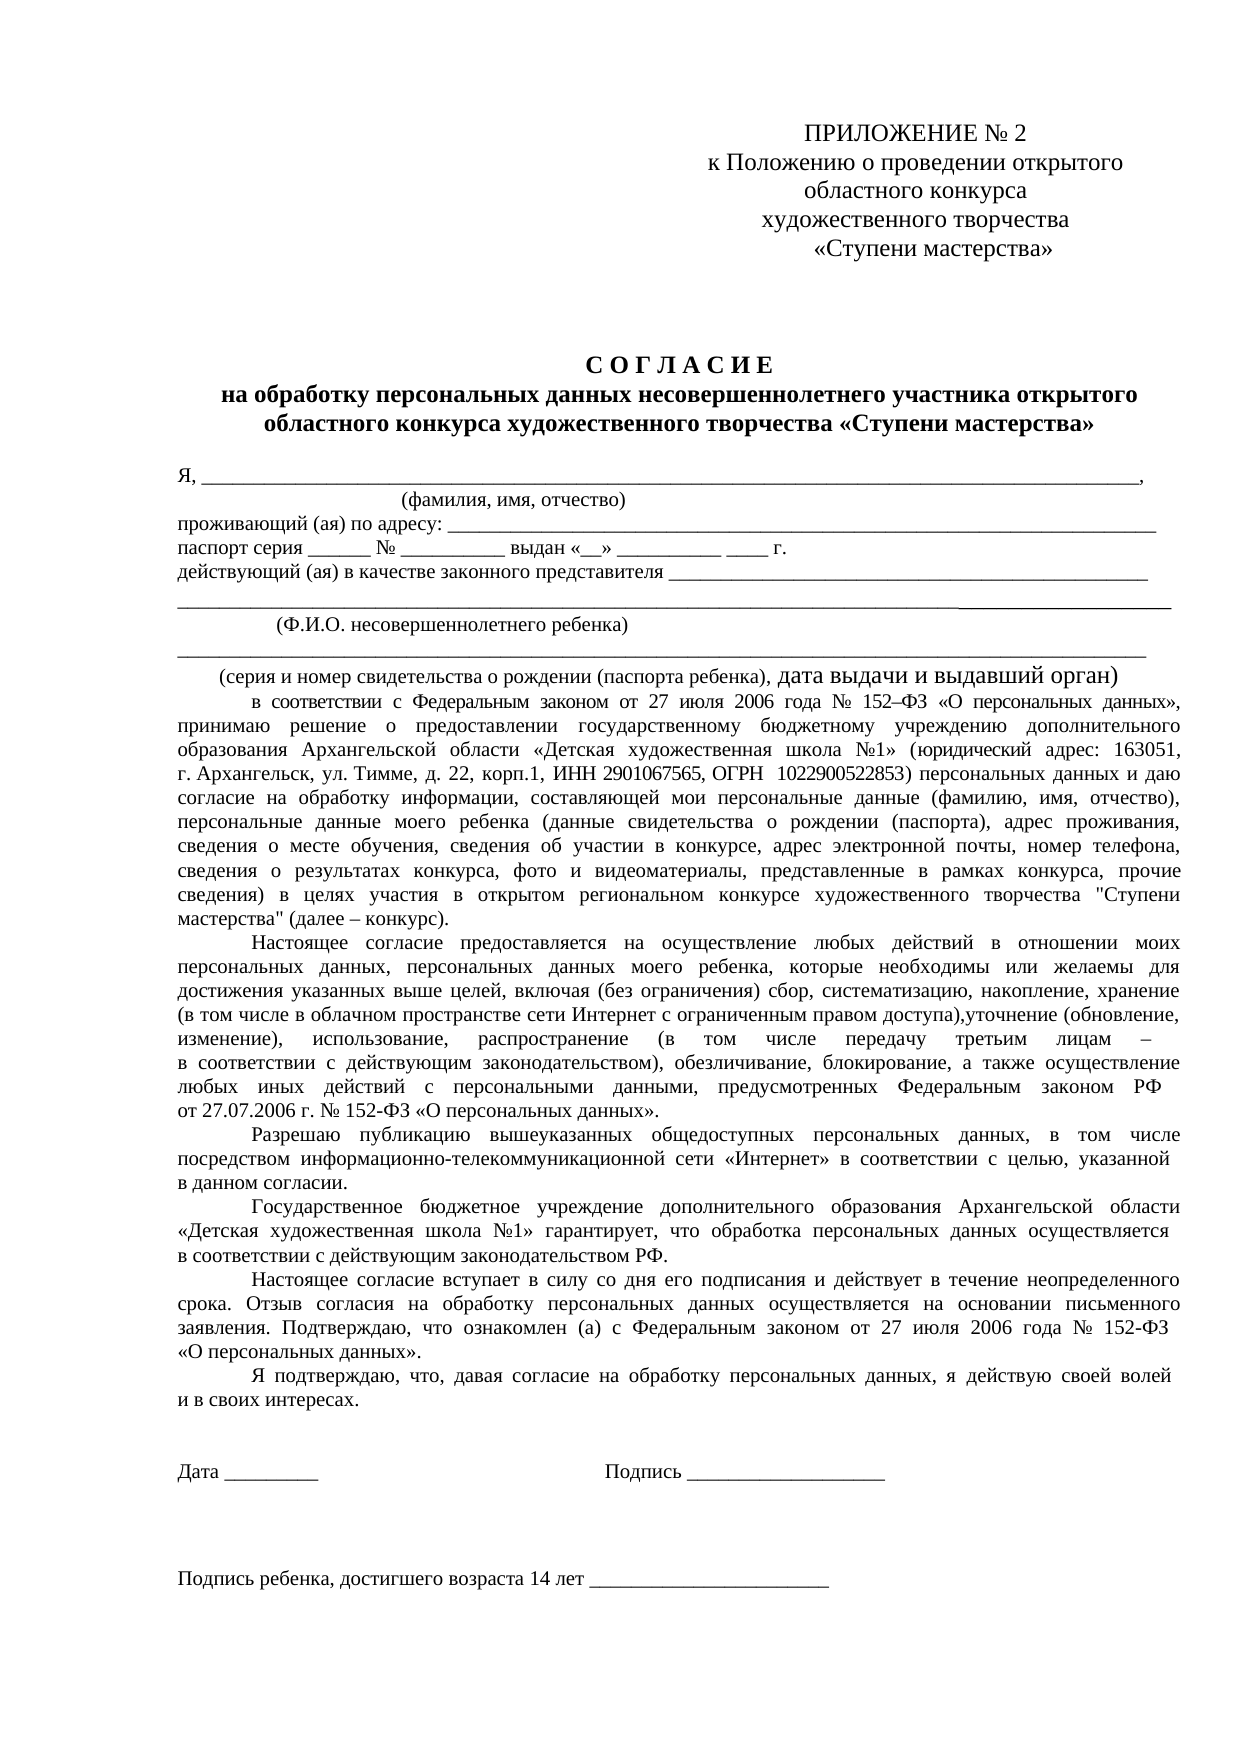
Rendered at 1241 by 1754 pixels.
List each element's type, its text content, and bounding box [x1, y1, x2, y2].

text ____________________________________________________________________________________________ [177, 583, 1181, 612]
text Я подтверждаю, что, давая согласие на обработку персональных данных, я действую своей волей и в своих интересах. [177, 1363, 1181, 1411]
text ПРИЛОЖЕНИЕ № 2 [650, 118, 1181, 147]
text «Ступени мастерства» [679, 233, 1181, 262]
text проживающий (ая) по адресу: ____________________________________________________________________ [177, 511, 1181, 535]
text в соответствии с Федеральным законом от 27 июля 2006 года № 152–ФЗ «О персональных данных», принимаю решение о предоставлении государственному бюджетному учреждению дополнительного образования Архангельской области «Детская художественная школа №1» (юридический адрес: 163051, г. Архангельск, ул. Тимме, д. 22, корп.1, ИНН 2901067565, ОГРН 1022900522853) персональных данных и даю согласие на обработку информации, составляющей мои персональные данные (фамилию, имя, отчество), персональные данные моего ребенка (данные свидетельства о рождении (паспорта), адрес проживания, сведения о месте обучения, сведения об участии в конкурсе, адрес электронной почты, номер телефона, сведения о результатах конкурса, фото и видеоматериалы, представленные в рамках конкурса, прочие сведения) в целях участия в открытом региональном конкурсе художественного творчества "Ступени мастерства" (далее – конкурс). [177, 689, 1181, 930]
text художественного творчества [650, 204, 1181, 233]
text Подпись ребенка, достигшего возраста 14 лет _______________________ [177, 1566, 1181, 1589]
text действующий (ая) в качестве законного представителя ______________________________________________ [177, 559, 1181, 583]
text Настоящее согласие предоставляется на осуществление любых действий в отношении моих персональных данных, персональных данных моего ребенка, которые необходимы или желаемы для достижения указанных выше целей, включая (без ограничения) сбор, систематизацию, накопление, хранение (в том числе в облачном пространстве сети Интернет с ограниченным правом доступа),уточнение (обновление, изменение), использование, распространение (в том числе передачу третьим лицам – в соответствии с действующим законодательством), обезличивание, блокирование, а также осуществление любых иных действий с персональными данными, предусмотренных Федеральным законом РФ от 27.07.2006 г. № 152-ФЗ «О персональных данных». [177, 930, 1181, 1122]
text на обработку персональных данных несовершеннолетнего участника открытого областного конкурса художественного творчества «Ступени мастерства» [177, 379, 1181, 437]
text СОГЛАСИЕ [177, 351, 1181, 379]
text паспорт серия ______ № __________ выдан «__» __________ ____ г. [177, 535, 1181, 559]
text Настоящее согласие вступает в силу со дня его подписания и действует в течение неопределенного срока. Отзыв согласия на обработку персональных данных осуществляется на основании письменного заявления. Подтверждаю, что ознакомлен (а) с Федеральным законом от 27 июля 2006 года № 152-ФЗ «О персональных данных». [177, 1267, 1181, 1363]
text _____________________________________________________________________________________________ [177, 636, 1181, 660]
text (серия и номер свидетельства о рождении (паспорта ребенка), дата выдачи и выдавший орган) [177, 660, 1181, 689]
text Государственное бюджетное учреждение дополнительного образования Архангельской области «Детская художественная школа №1» гарантирует, что обработка персональных данных осуществляется в соответствии с действующим законодательством РФ. [177, 1194, 1181, 1267]
text Разрешаю публикацию вышеуказанных общедоступных персональных данных, в том числе посредством информационно-телекоммуникационной сети «Интернет» в соответствии с целью, указанной в данном согласии. [177, 1122, 1181, 1194]
text (фамилия, имя, отчество) [177, 487, 1181, 511]
text к Положению о проведении открытого областного конкурса [650, 147, 1181, 204]
text (Ф.И.О. несовершеннолетнего ребенка) [177, 612, 1181, 636]
text Дата _________ Подпись ___________________ [177, 1459, 1181, 1483]
text Я, __________________________________________________________________________________________, [177, 463, 1181, 487]
